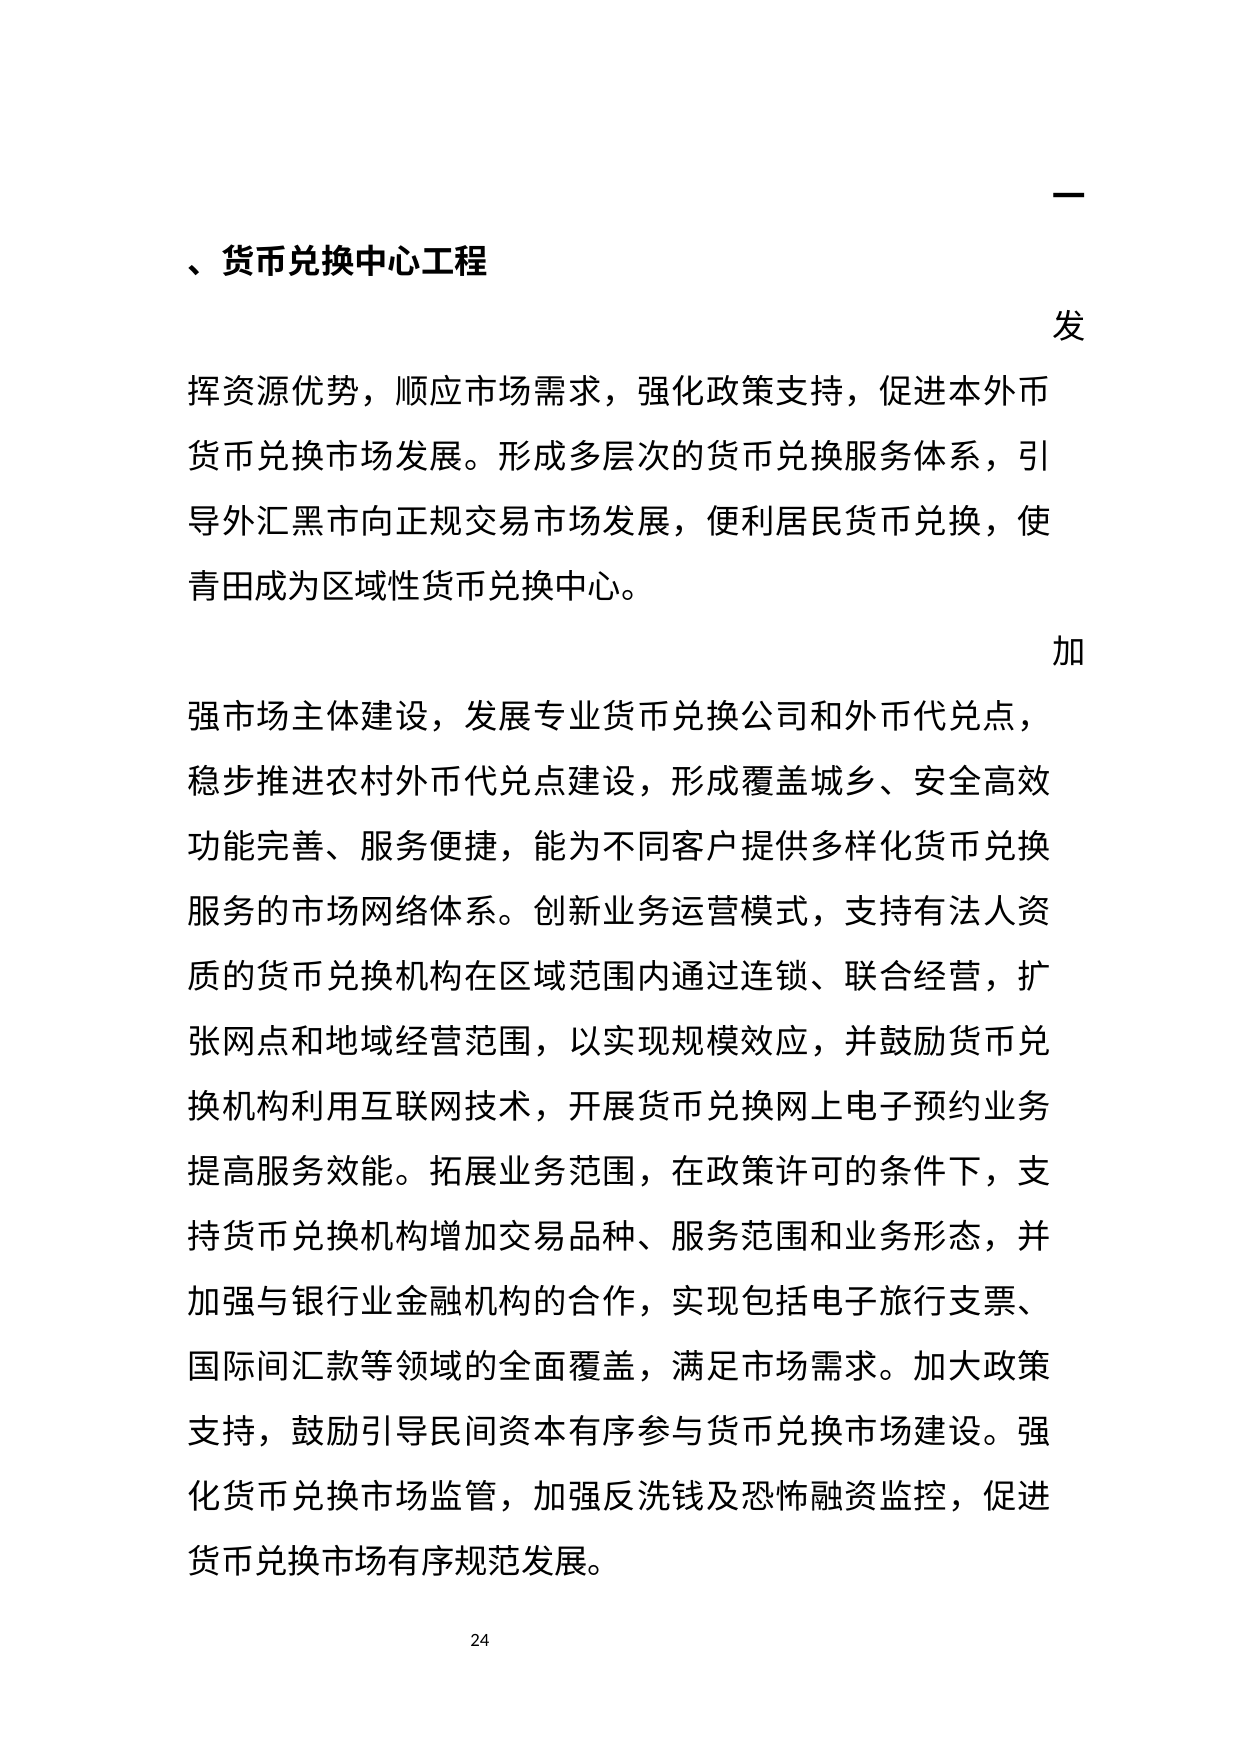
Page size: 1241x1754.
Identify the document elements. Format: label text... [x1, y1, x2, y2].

text 发挥资源优势，顺应市场需求，强化政策支持，促进本外币货币兑换市场发展。形成多层次的货币兑换服务体系，引导外汇黑市向正规交易市场发展，便利居民货币兑换，使青田成为区域性货币兑换中心。 [187, 292, 1053, 617]
text 加强市场主体建设，发展专业货币兑换公司和外币代兑点，稳步推进农村外币代兑点建设，形成覆盖城乡、安全高效、功能完善、服务便捷，能为不同客户提供多样化货币兑换服务的市场网络体系。创新业务运营模式，支持有法人资质的货币兑换机构在区域范围内通过连锁、联合经营，扩张网点和地域经营范围，以实现规模效应，并鼓励货币兑换机构利用互联网技术，开展货币兑换网上电子预约业务，提高服务效能。拓展业务范围，在政策许可的条件下，支持货币兑换机构增加交易品种、服务范围和业务形态，并加强与银行业金融机构的合作，实现包括电子旅行支票、国际间汇款等领域的全面覆盖，满足市场需求。加大政策支持，鼓励引导民间资本有序参与货币兑换市场建设。强化货币兑换市场监管，加强反洗钱及恐怖融资监控，促进货币兑换市场有序规范发展。 [187, 617, 1053, 1592]
text 一、货币兑换中心工程 [187, 162, 1053, 292]
